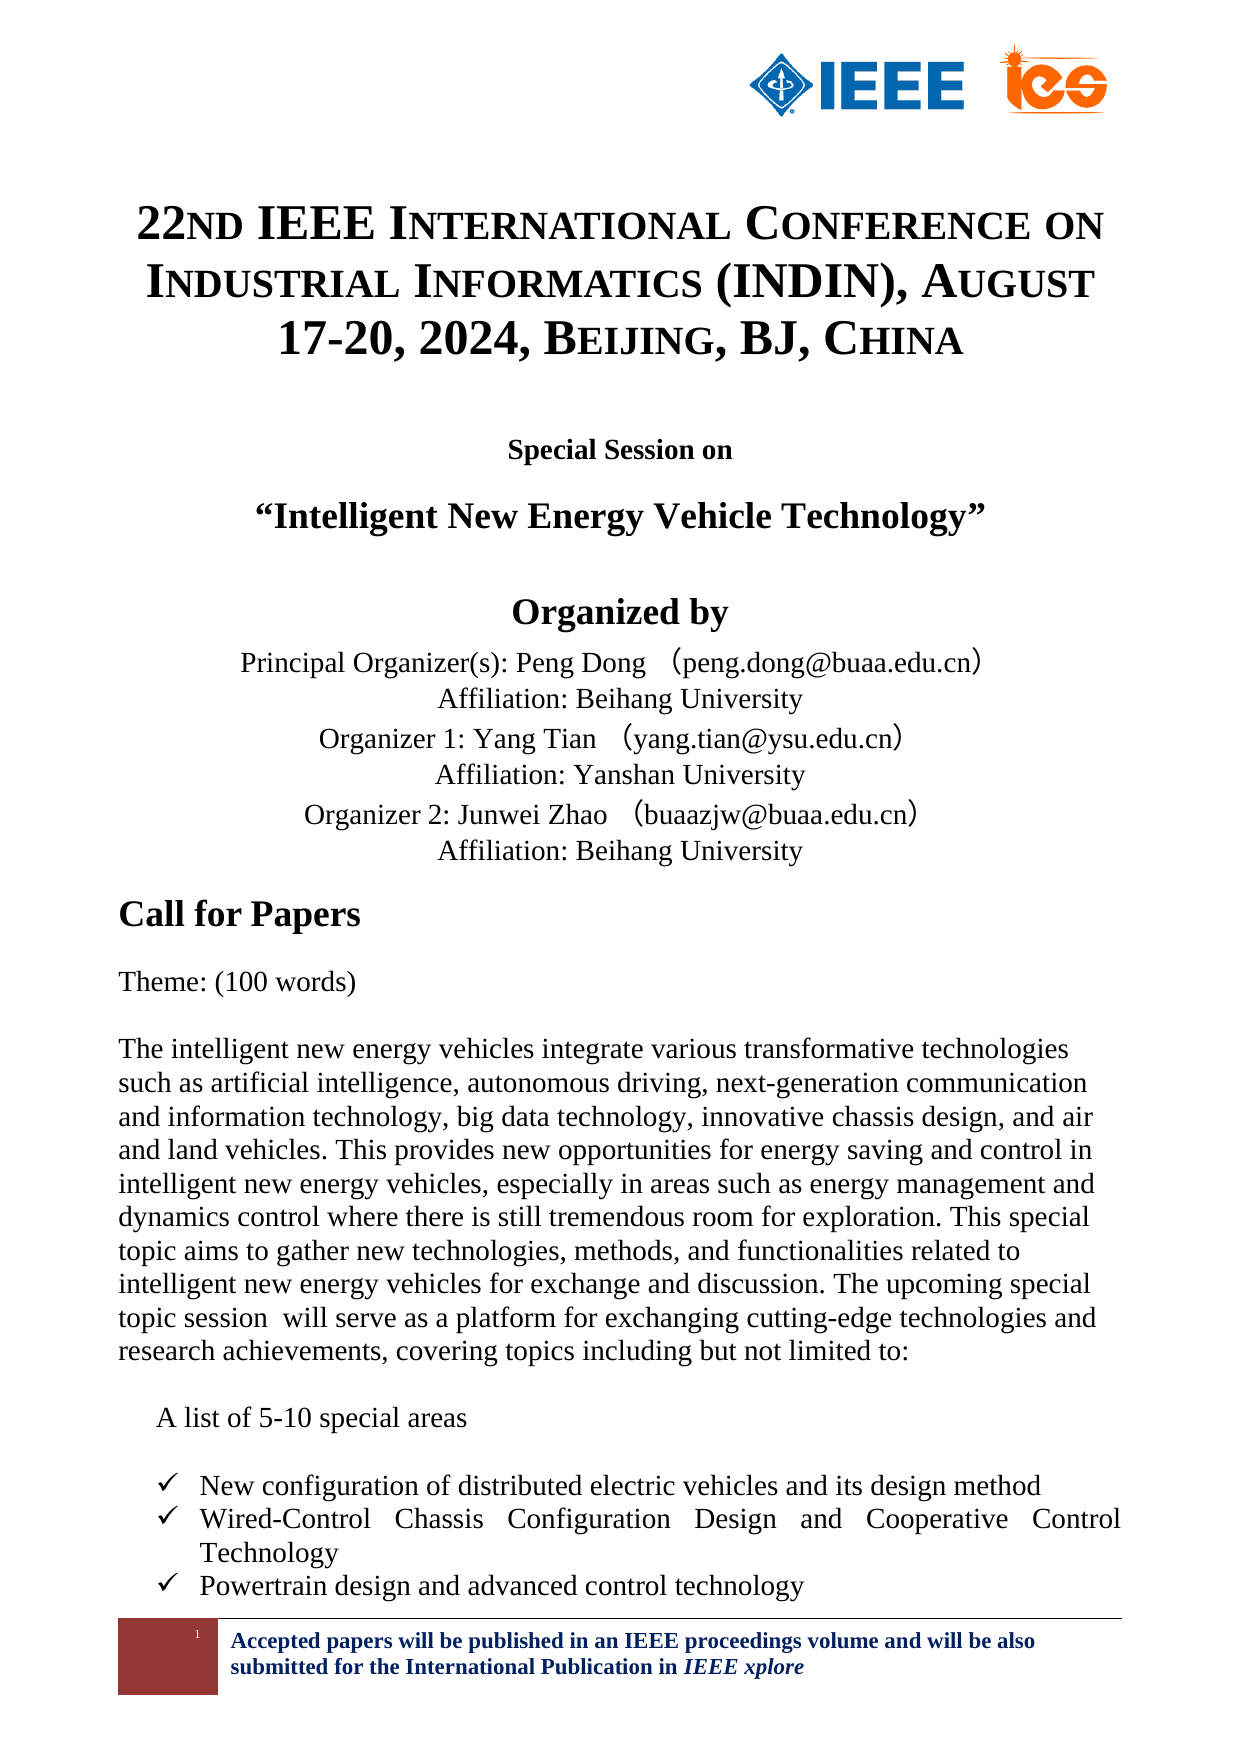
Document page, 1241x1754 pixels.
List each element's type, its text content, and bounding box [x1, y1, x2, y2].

text “Intelligent New Energy Vehicle Technology” [118, 493, 1122, 537]
picture [996, 41, 1111, 121]
text Affiliation: Beihang University [118, 681, 1122, 714]
text Affiliation: Yanshan University [118, 757, 1122, 790]
text Special Session on [118, 432, 1122, 466]
subtitle Organized by [118, 589, 1122, 632]
text A list of 5-10 special areas [156, 1401, 1122, 1434]
text 22nd IEEE International Conference on Industrial Informatics (INDIN), August 17-20, 2024, Beijing, BJ, China [118, 193, 1122, 365]
text Theme: (100 words) [118, 964, 1122, 998]
subtitle Call for Papers [118, 891, 1122, 934]
picture [743, 49, 972, 121]
text The intelligent new energy vehicles integrate various transformative technologies such as artificial intelligence, autonomous driving, next-generation communication and information technology, big data technology, innovative chassis design, and air and land vehicles. This provides new opportunities for energy saving and control in intelligent new energy vehicles, especially in areas such as energy management and dynamics control where there is still tremendous room for exploration. This special topic aims to gather new technologies, methods, and functionalities related to intelligent new energy vehicles for exchange and discussion. The upcoming special topic session will serve as a platform for exchanging cutting-edge technologies and research achievements, covering topics including but not limited to: [118, 1032, 1122, 1367]
list Powertrain design and advanced control technology [156, 1568, 1122, 1602]
text Organizer 2: Junwei Zhao （buaazjw@buaa.edu.cn） [118, 790, 1122, 833]
text Principal Organizer(s): Peng Dong （peng.dong@buaa.edu.cn） [118, 639, 1122, 681]
list Wired-Control Chassis Configuration Design and Cooperative Control Technology [156, 1501, 1122, 1568]
text Organizer 1: Yang Tian （yang.tian@ysu.edu.cn） [118, 714, 1122, 757]
text Affiliation: Beihang University [118, 833, 1122, 866]
list New configuration of distributed electric vehicles and its design method [156, 1468, 1122, 1501]
